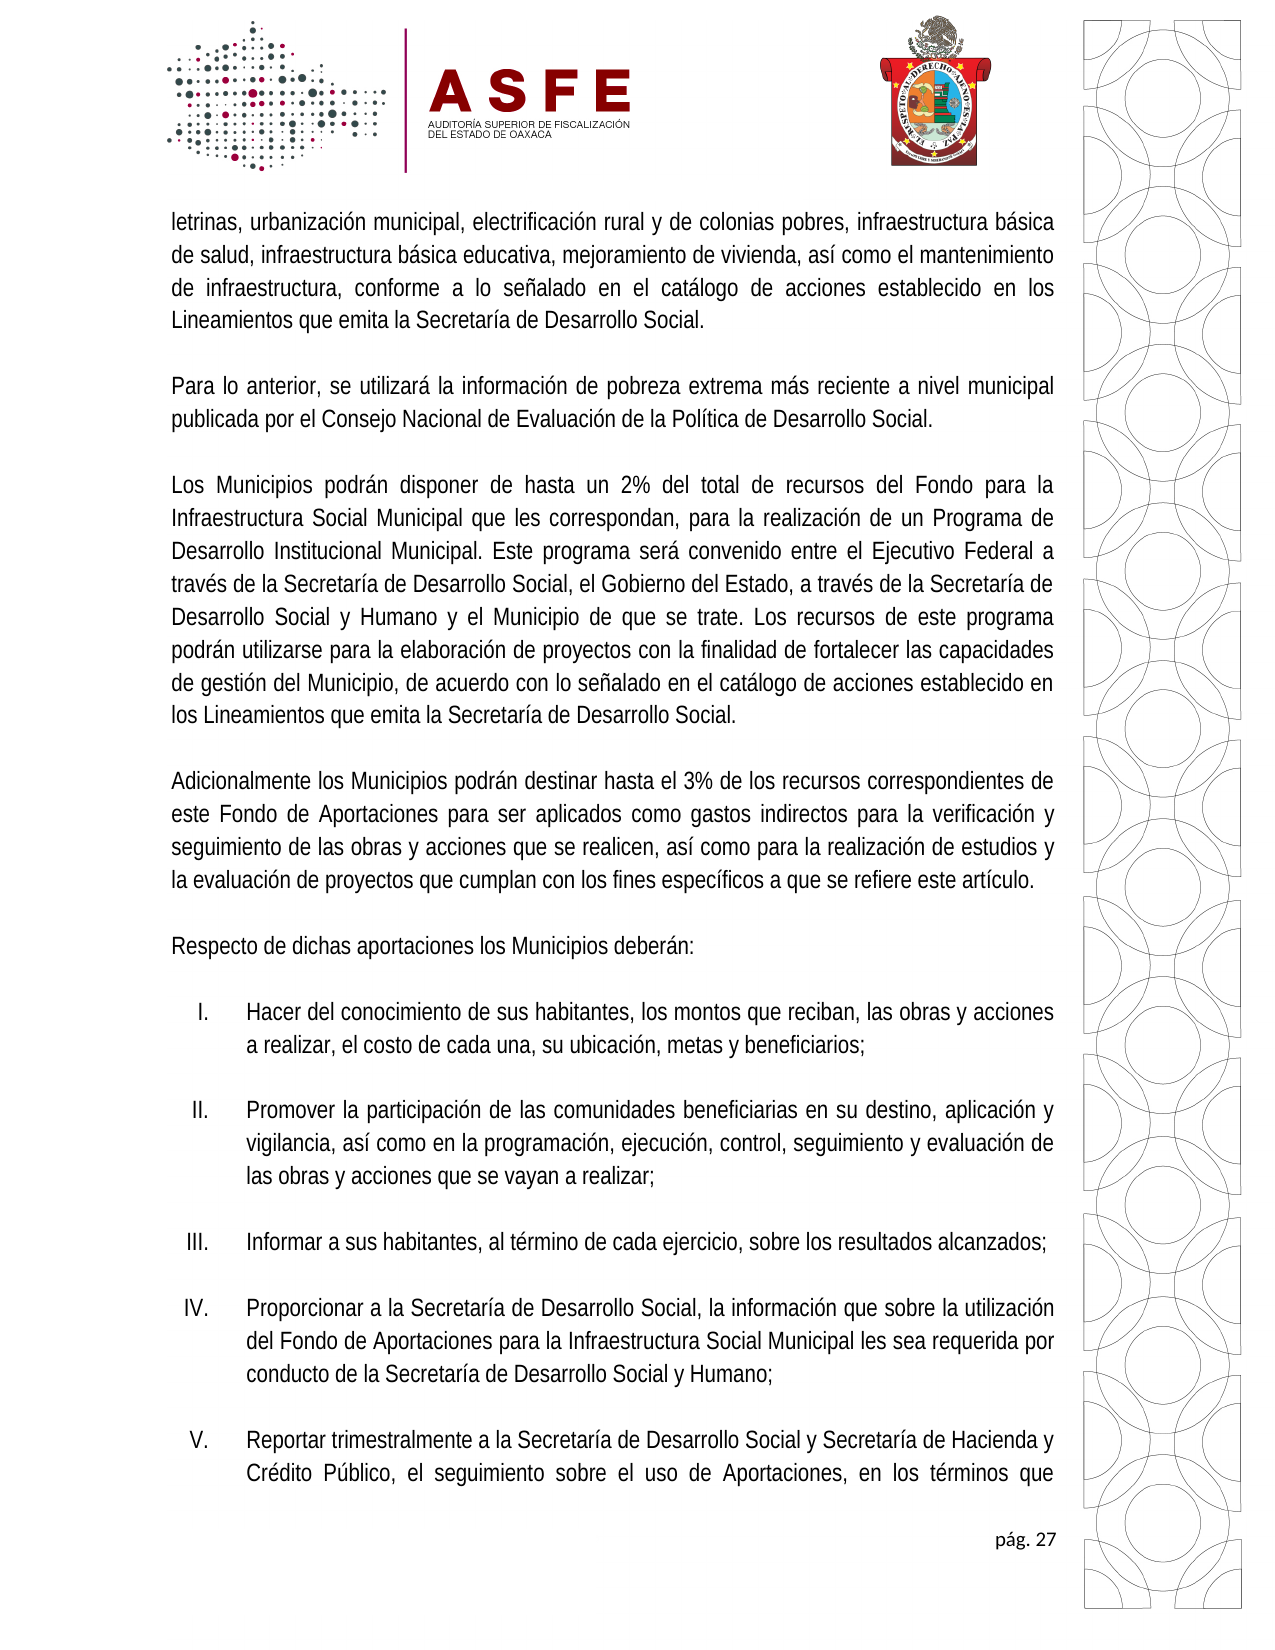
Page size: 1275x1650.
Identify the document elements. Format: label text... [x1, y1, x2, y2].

list Hacer del conocimiento de sus habitantes, los montos que reciban, las obras y acciones a realizar, el costo de cada una, su ubicación, metas y beneficiarios; [209, 997, 1056, 1058]
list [209, 1425, 1056, 1486]
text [171, 207, 1056, 334]
list Promover la participación de las comunidades beneficiarias en su destino, aplicación y vigilancia, así como en la programación, ejecución, control, seguimiento y evaluación de las obras y acciones que se vayan a realizar; [209, 1096, 1056, 1190]
text Respecto de dichas aportaciones los Municipios deberán: [171, 931, 1056, 959]
text Los Municipios podrán disponer de hasta un 2% del total de recursos del Fondo para la Infraestructura Social Municipal que les correspondan, para la realización de un Programa de Desarrollo Institucional Municipal. Este programa será convenido entre el Ejecutivo Federal a través de la Secretaría de Desarrollo Social, el Gobierno del Estado, a través de la Secretaría de Desarrollo Social y Humano y el Municipio de que se trate. Los recursos de este programa podrán utilizarse para la elaboración de proyectos con la finalidad de fortalecer las capacidades de gestión del Municipio, de acuerdo con lo señalado en el catálogo de acciones establecido en los Lineamientos que emita la Secretaría de Desarrollo Social. [171, 470, 1056, 729]
picture [167, 12, 1275, 1650]
list Informar a sus habitantes, al término de cada ejercicio, sobre los resultados alcanzados; [209, 1227, 1056, 1256]
list Proporcionar a la Secretaría de Desarrollo Social, la información que sobre la utilización del Fondo de Aportaciones para la Infraestructura Social Municipal les sea requerida por conducto de la Secretaría de Desarrollo Social y Humano; [209, 1293, 1056, 1387]
text Para lo anterior, se utilizará la información de pobreza extrema más reciente a nivel municipal publicada por el Consejo Nacional de Evaluación de la Política de Desarrollo Social. [171, 371, 1056, 433]
text Adicionalmente los Municipios podrán destinar hasta el 3% de los recursos correspondientes de este Fondo de Aportaciones para ser aplicados como gastos indirectos para la verificación y seguimiento de las obras y acciones que se realicen, así como para la realización de estudios y la evaluación de proyectos que cumplan con los fines específicos a que se refiere este artículo. [171, 766, 1056, 894]
